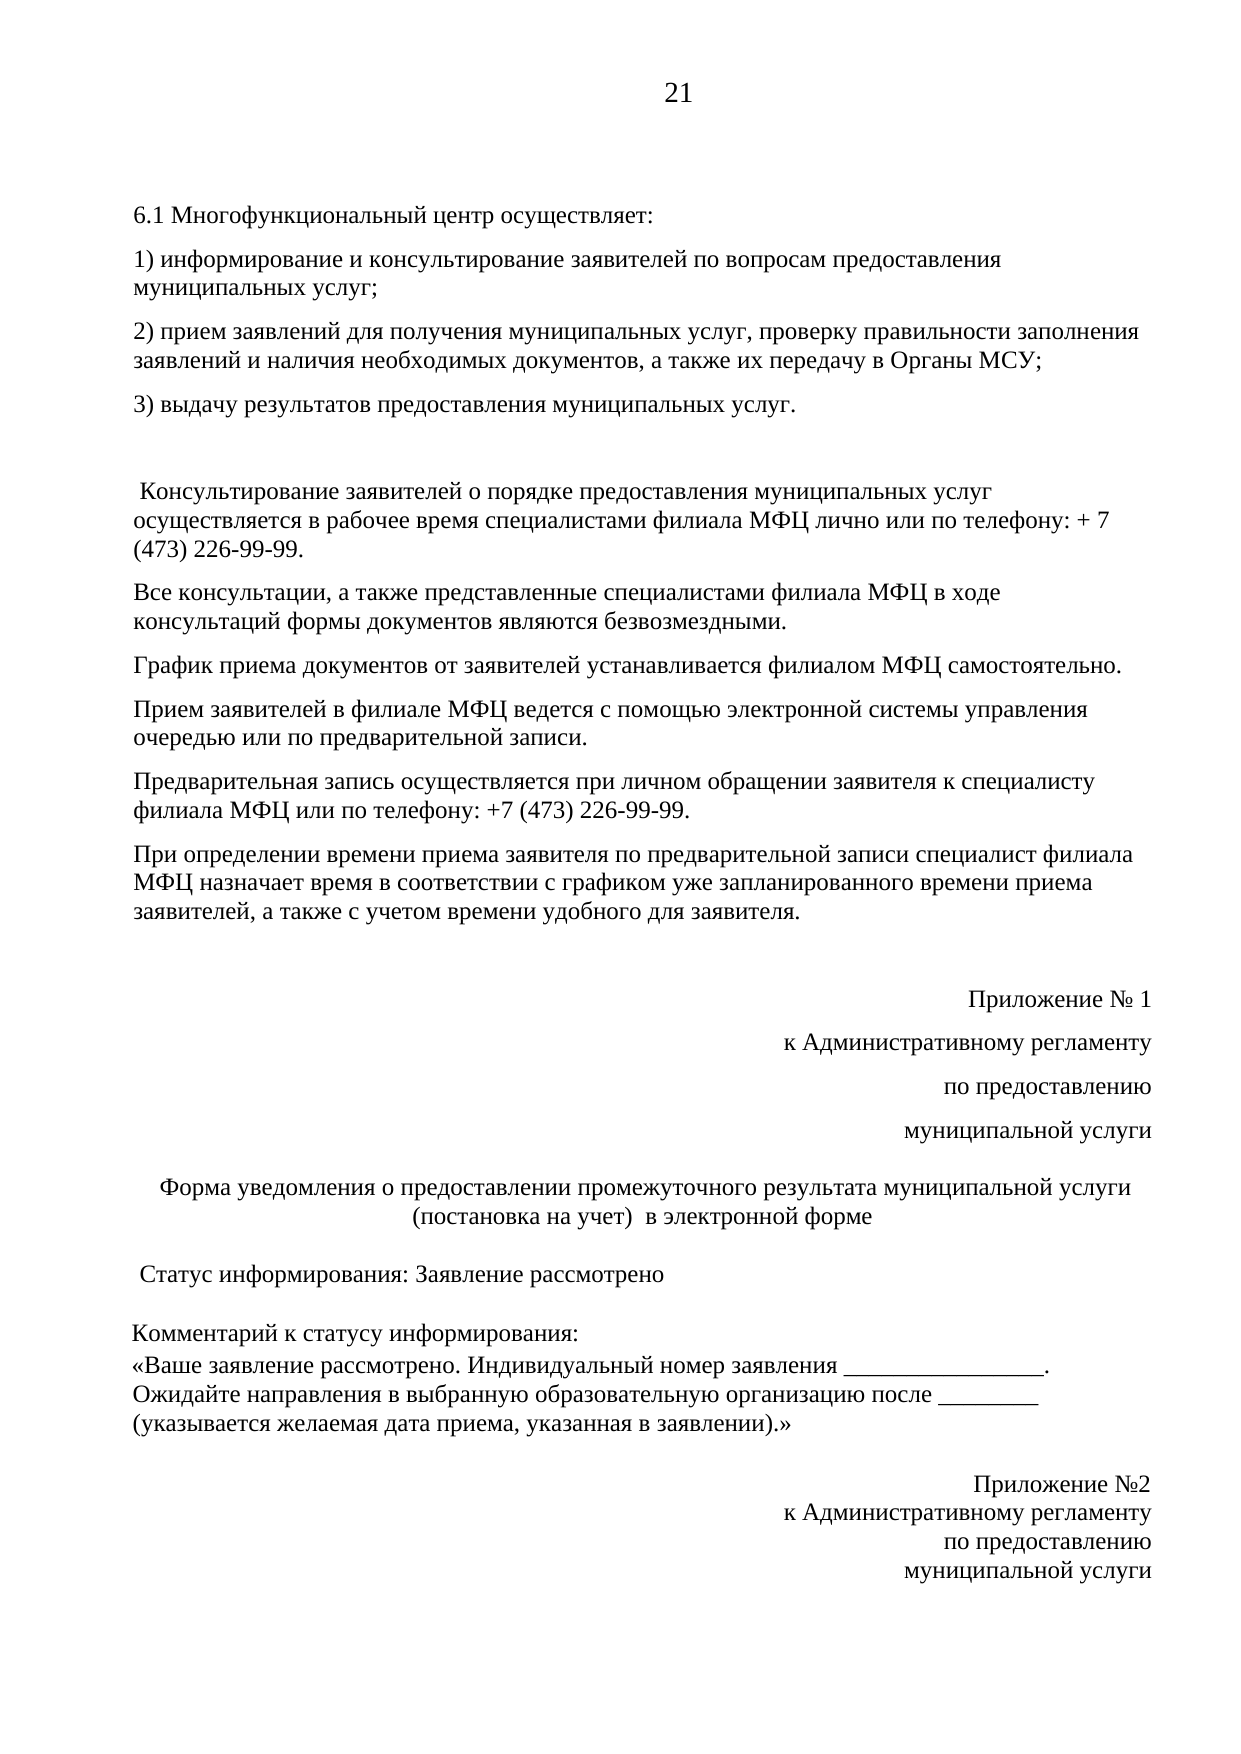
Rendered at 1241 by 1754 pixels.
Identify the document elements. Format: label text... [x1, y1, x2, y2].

text Комментарий к статусу информирования: [131, 1318, 1151, 1347]
text Приложение №2 [133, 1469, 1151, 1497]
text муниципальной услуги [133, 1555, 1152, 1584]
text Все консультации, а также представленные специалистами филиала МФЦ в ходе консультаций формы документов являются безвозмездными. [133, 577, 1152, 635]
text к Административному регламенту [133, 1027, 1152, 1056]
text Консультирование заявителей о порядке предоставления муниципальных услуг осуществляется в рабочее время специалистами филиала МФЦ лично или по телефону: + 7 (473) 226-99-99. [133, 476, 1152, 562]
text 2) прием заявлений для получения муниципальных услуг, проверку правильности заполнения заявлений и наличия необходимых документов, а также их передачу в Органы МСУ; [133, 316, 1152, 374]
text При определении времени приема заявителя по предварительной записи специалист филиала МФЦ назначает время в соответствии с графиком уже запланированного времени приема заявителей, а также с учетом времени удобного для заявителя. [133, 839, 1152, 925]
text Предварительная запись осуществляется при личном обращении заявителя к специалисту филиала МФЦ или по телефону: +7 (473) 226-99-99. [133, 766, 1152, 824]
text Прием заявителей в филиале МФЦ ведется с помощью электронной системы управления очередью или по предварительной записи. [133, 694, 1152, 751]
text «Ваше заявление рассмотрено. Индивидуальный номер заявления ________________. Ожидайте направления в выбранную образовательную организацию после ________ (указывается желаемая дата приема, указанная в заявлении).» [131, 1351, 1145, 1437]
text 6.1 Многофункциональный центр осуществляет: [133, 200, 1152, 229]
text Статус информирования: Заявление рассмотрено [133, 1259, 1152, 1287]
text Приложение № 1 [133, 984, 1152, 1012]
text График приема документов от заявителей устанавливается филиалом МФЦ самостоятельно. [133, 650, 1152, 679]
text по предоставлению [133, 1071, 1152, 1100]
text Форма уведомления о предоставлении промежуточного результата муниципальной услуги (постановка на учет) в электронной форме [133, 1172, 1152, 1230]
text по предоставлению [133, 1526, 1152, 1555]
text 1) информирование и консультирование заявителей по вопросам предоставления муниципальных услуг; [133, 244, 1152, 301]
text муниципальной услуги [133, 1115, 1152, 1144]
text к Административному регламенту [133, 1497, 1152, 1526]
text 3) выдачу результатов предоставления муниципальных услуг. [133, 389, 1152, 417]
